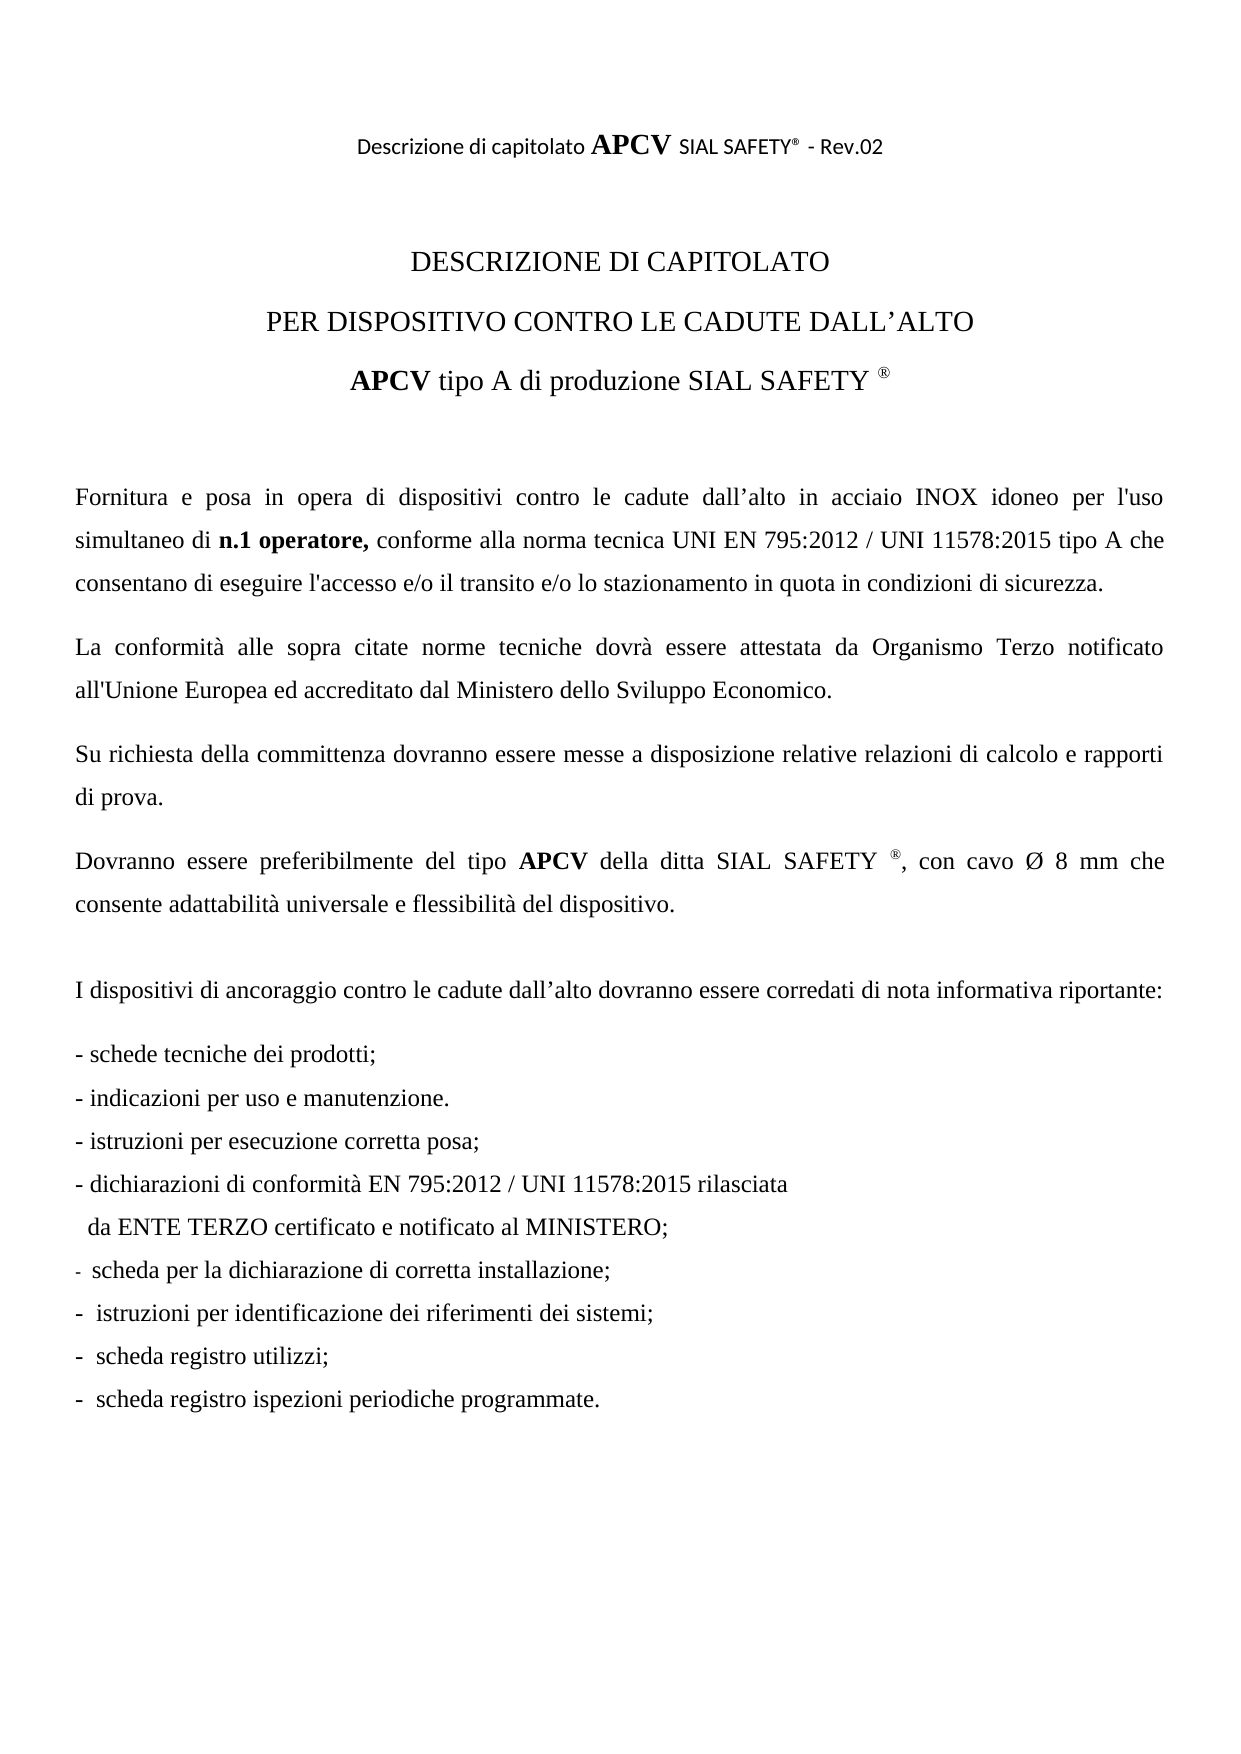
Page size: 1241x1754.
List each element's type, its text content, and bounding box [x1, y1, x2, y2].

text - scheda per la dichiarazione di corretta installazione; [75, 1255, 1165, 1284]
text - schede tecniche dei prodotti; [75, 1039, 1165, 1068]
text - dichiarazioni di conformità EN 795:2012 / UNI 11578:2015 rilasciata [75, 1169, 1165, 1198]
text APCV tipo A di produzione SIAL SAFETY ® [75, 363, 1165, 397]
text - scheda registro ispezioni periodiche programmate. [75, 1384, 1165, 1413]
text Dovranno essere preferibilmente del tipo APCV della ditta SIAL SAFETY ®, con cavo Ø 8 mm che consente adattabilità universale e flessibilità del dispositivo. [75, 846, 1165, 918]
text La conformità alle sopra citate norme tecniche dovrà essere attestata da Organismo Terzo notificato all'Unione Europea ed accreditato dal Ministero dello Sviluppo Economico. [75, 632, 1165, 704]
text da ENTE TERZO certificato e notificato al MINISTERO; [75, 1212, 1165, 1241]
text Fornitura e posa in opera di dispositivi contro le cadute dall’alto in acciaio INOX idoneo per l'uso simultaneo di n.1 operatore, conforme alla norma tecnica UNI EN 795:2012 / UNI 11578:2015 tipo A che consentano di eseguire l'accesso e/o il transito e/o lo stazionamento in quota in condizioni di sicurezza. [75, 482, 1165, 597]
text I dispositivi di ancoraggio contro le cadute dall’alto dovranno essere corredati di nota informativa riportante: [75, 976, 1165, 1004]
text - istruzioni per identificazione dei riferimenti dei sistemi; [75, 1298, 1165, 1327]
text - indicazioni per uso e manutenzione. [75, 1083, 1165, 1111]
text Su richiesta della committenza dovranno essere messe a disposizione relative relazioni di calcolo e rapporti di prova. [75, 739, 1165, 811]
text - istruzioni per esecuzione corretta posa; [75, 1126, 1165, 1154]
text PER DISPOSITIVO CONTRO LE CADUTE DALL’ALTO [75, 304, 1165, 337]
text - scheda registro utilizzi; [75, 1341, 1165, 1370]
text DESCRIZIONE DI CAPITOLATO [75, 244, 1165, 278]
